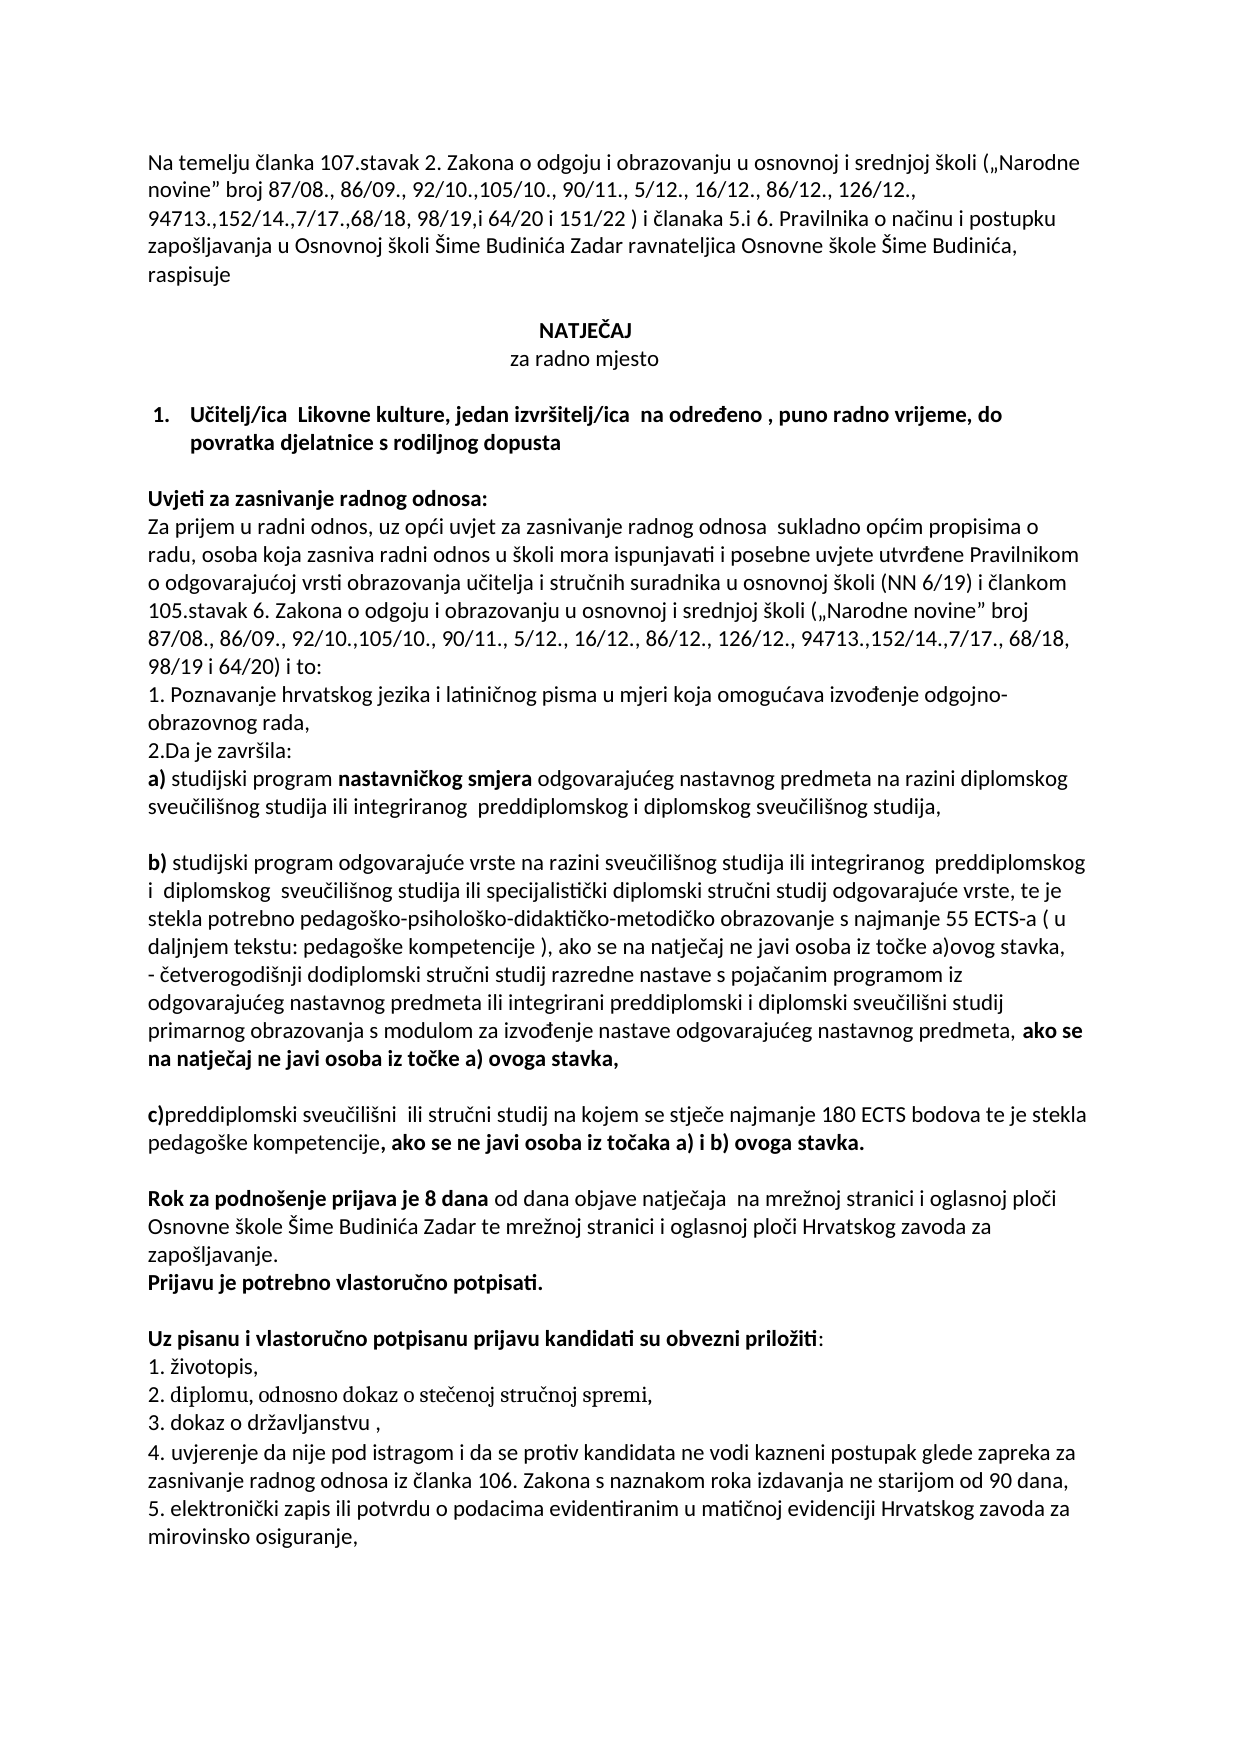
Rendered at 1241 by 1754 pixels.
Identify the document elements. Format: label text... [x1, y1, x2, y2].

text 1. Poznavanje hrvatskog jezika i latiničnog pisma u mjeri koja omogućava izvođenje odgojno-obrazovnog rada, [148, 680, 1093, 736]
list Učitelj/ica Likovne kulture, jedan izvršitelj/ica na određeno , puno radno vrijeme, do povratka djelatnice s rodiljnog dopusta [152, 400, 1093, 456]
text za radno mjesto [148, 344, 1093, 372]
text 2. diplomu, odnosno dokaz o stečenoj stručnoj spremi, [148, 1381, 1093, 1408]
text 1. životopis, [148, 1352, 1093, 1381]
text Prijavu je potrebno vlastoručno potpisati. [148, 1268, 1093, 1296]
text Rok za podnošenje prijava je 8 dana od dana objave natječaja na mrežnoj stranici i oglasnoj ploči Osnovne škole Šime Budinića Zadar te mrežnoj stranici i oglasnoj ploči Hrvatskog zavoda za zapošljavanje. [148, 1184, 1093, 1268]
text Uz pisanu i vlastoručno potpisanu prijavu kandidati su obvezni priložiti: [148, 1324, 1093, 1352]
text Uvjeti za zasnivanje radnog odnosa: [148, 484, 1093, 512]
text c)preddiplomski sveučilišni ili stručni studij na kojem se stječe najmanje 180 ECTS bodova te je stekla pedagoške kompetencije, ako se ne javi osoba iz točaka a) i b) ovoga stavka. [148, 1100, 1093, 1156]
text b) studijski program odgovarajuće vrste na razini sveučilišnog studija ili integriranog preddiplomskog i diplomskog sveučilišnog studija ili specijalistički diplomski stručni studij odgovarajuće vrste, te je stekla potrebno pedagoško-psihološko-didaktičko-metodičko obrazovanje s najmanje 55 ECTS-a ( u daljnjem tekstu: pedagoške kompetencije ), ako se na natječaj ne javi osoba iz točke a)ovog stavka, [148, 848, 1093, 960]
text 4. uvjerenje da nije pod istragom i da se protiv kandidata ne vodi kazneni postupak glede zapreka za zasnivanje radnog odnosa iz članka 106. Zakona s naznakom roka izdavanja ne starijom od 90 dana, 5. elektronički zapis ili potvrdu o podacima evidentiranim u matičnoj evidenciji Hrvatskog zavoda za mirovinsko osiguranje, [148, 1437, 1093, 1550]
text NATJEČAJ [148, 316, 1093, 344]
text 3. dokaz o državljanstvu , [148, 1408, 1093, 1437]
text 2.Da je završila: [148, 736, 1093, 764]
text Na temelju članka 107.stavak 2. Zakona o odgoju i obrazovanju u osnovnoj i srednjoj školi („Narodne novine” broj 87/08., 86/09., 92/10.,105/10., 90/11., 5/12., 16/12., 86/12., 126/12., 94713.,152/14.,7/17.,68/18, 98/19,i 64/20 i 151/22 ) i članaka 5.i 6. Pravilnika o načinu i postupku zapošljavanja u Osnovnoj školi Šime Budinića Zadar ravnateljica Osnovne škole Šime Budinića, raspisuje [148, 148, 1093, 288]
text Za prijem u radni odnos, uz opći uvjet za zasnivanje radnog odnosa sukladno općim propisima o radu, osoba koja zasniva radni odnos u školi mora ispunjavati i posebne uvjete utvrđene Pravilnikom o odgovarajućoj vrsti obrazovanja učitelja i stručnih suradnika u osnovnoj školi (NN 6/19) i člankom 105.stavak 6. Zakona o odgoju i obrazovanju u osnovnoj i srednjoj školi („Narodne novine” broj 87/08., 86/09., 92/10.,105/10., 90/11., 5/12., 16/12., 86/12., 126/12., 94713.,152/14.,7/17., 68/18, 98/19 i 64/20) i to: [148, 512, 1093, 680]
text a) studijski program nastavničkog smjera odgovarajućeg nastavnog predmeta na razini diplomskog sveučilišnog studija ili integriranog preddiplomskog i diplomskog sveučilišnog studija, [148, 764, 1093, 820]
text - četverogodišnji dodiplomski stručni studij razredne nastave s pojačanim programom iz odgovarajućeg nastavnog predmeta ili integrirani preddiplomski i diplomski sveučilišni studij primarnog obrazovanja s modulom za izvođenje nastave odgovarajućeg nastavnog predmeta, ako se na natječaj ne javi osoba iz točke a) ovoga stavka, [148, 960, 1093, 1072]
